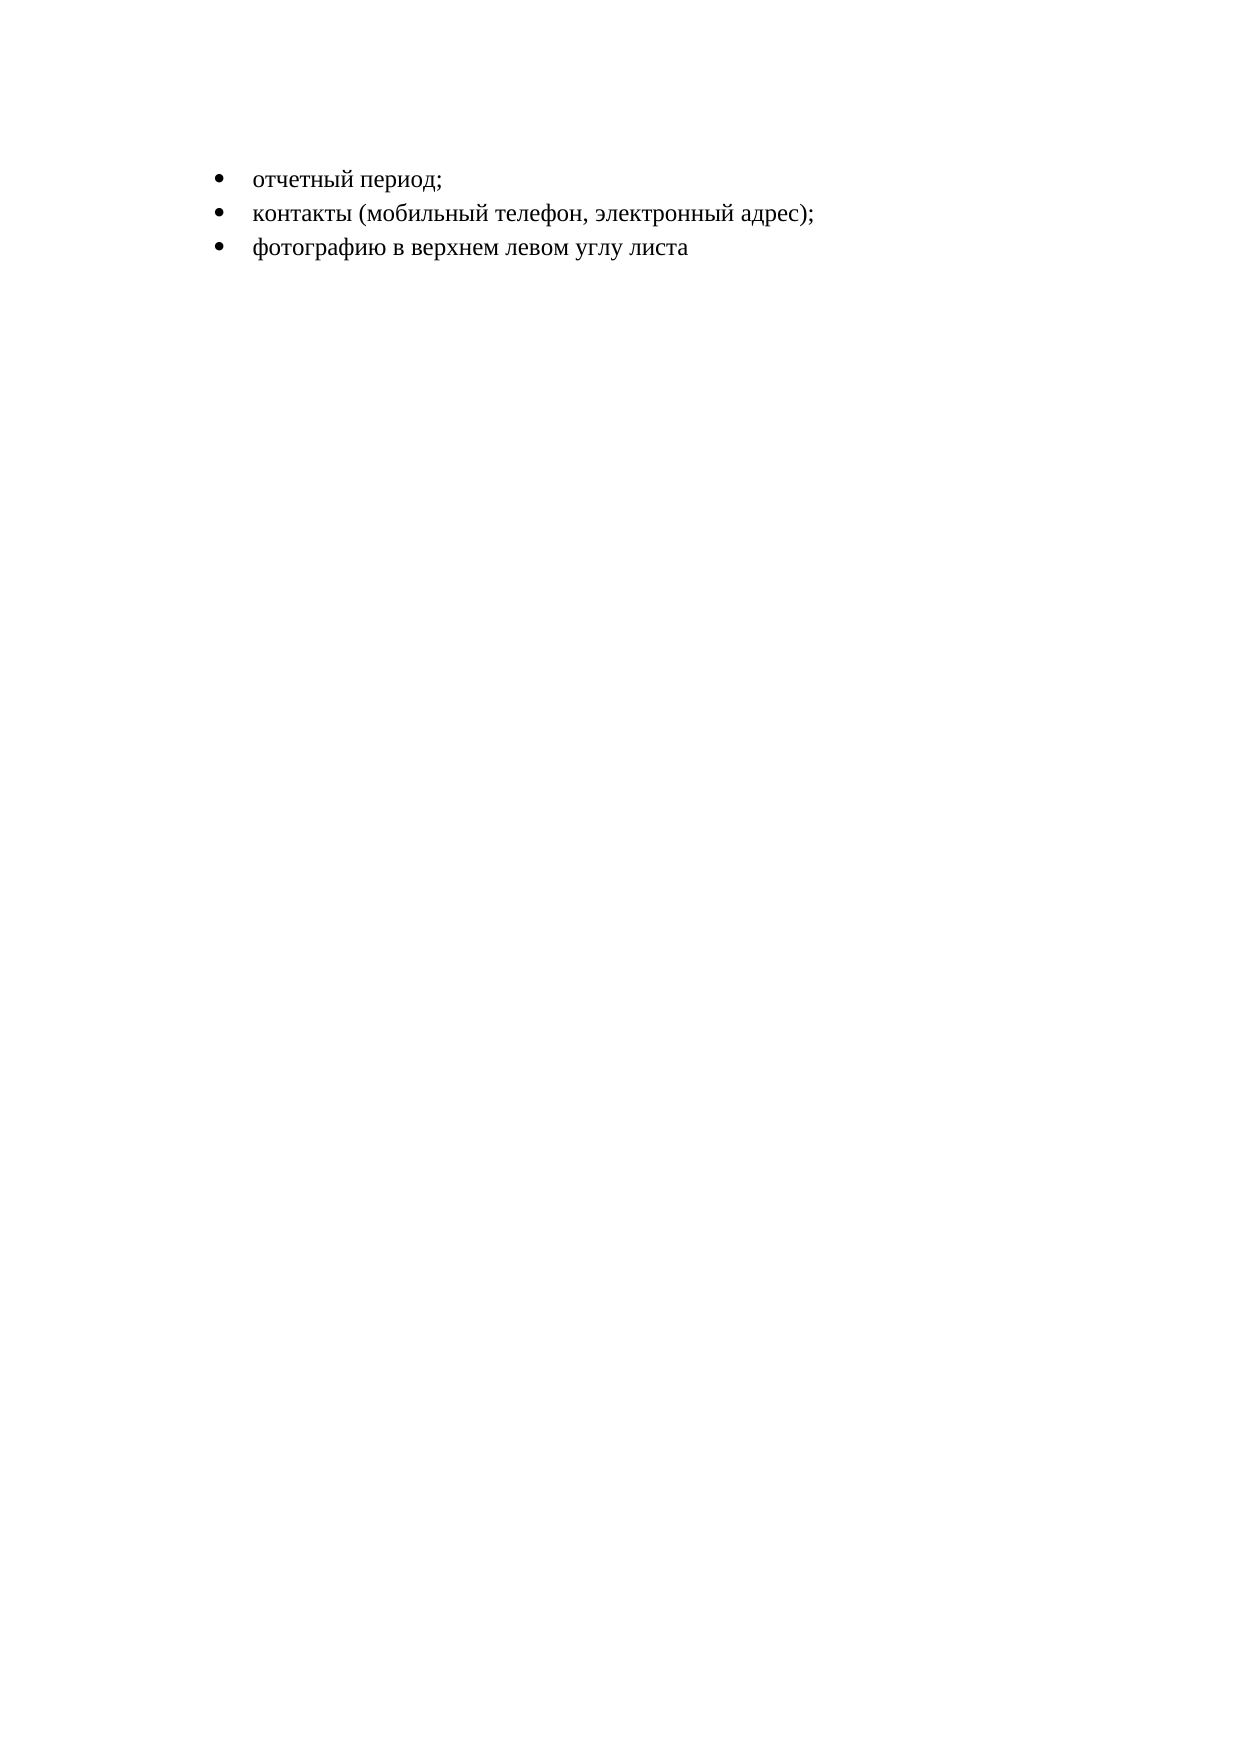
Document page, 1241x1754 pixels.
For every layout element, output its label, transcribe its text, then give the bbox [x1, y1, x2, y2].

list фотографию в верхнем левом углу листа [215, 232, 1169, 261]
list отчетный период; [215, 164, 1169, 193]
list контакты (мобильный телефон, электронный адрес); [215, 198, 1169, 227]
